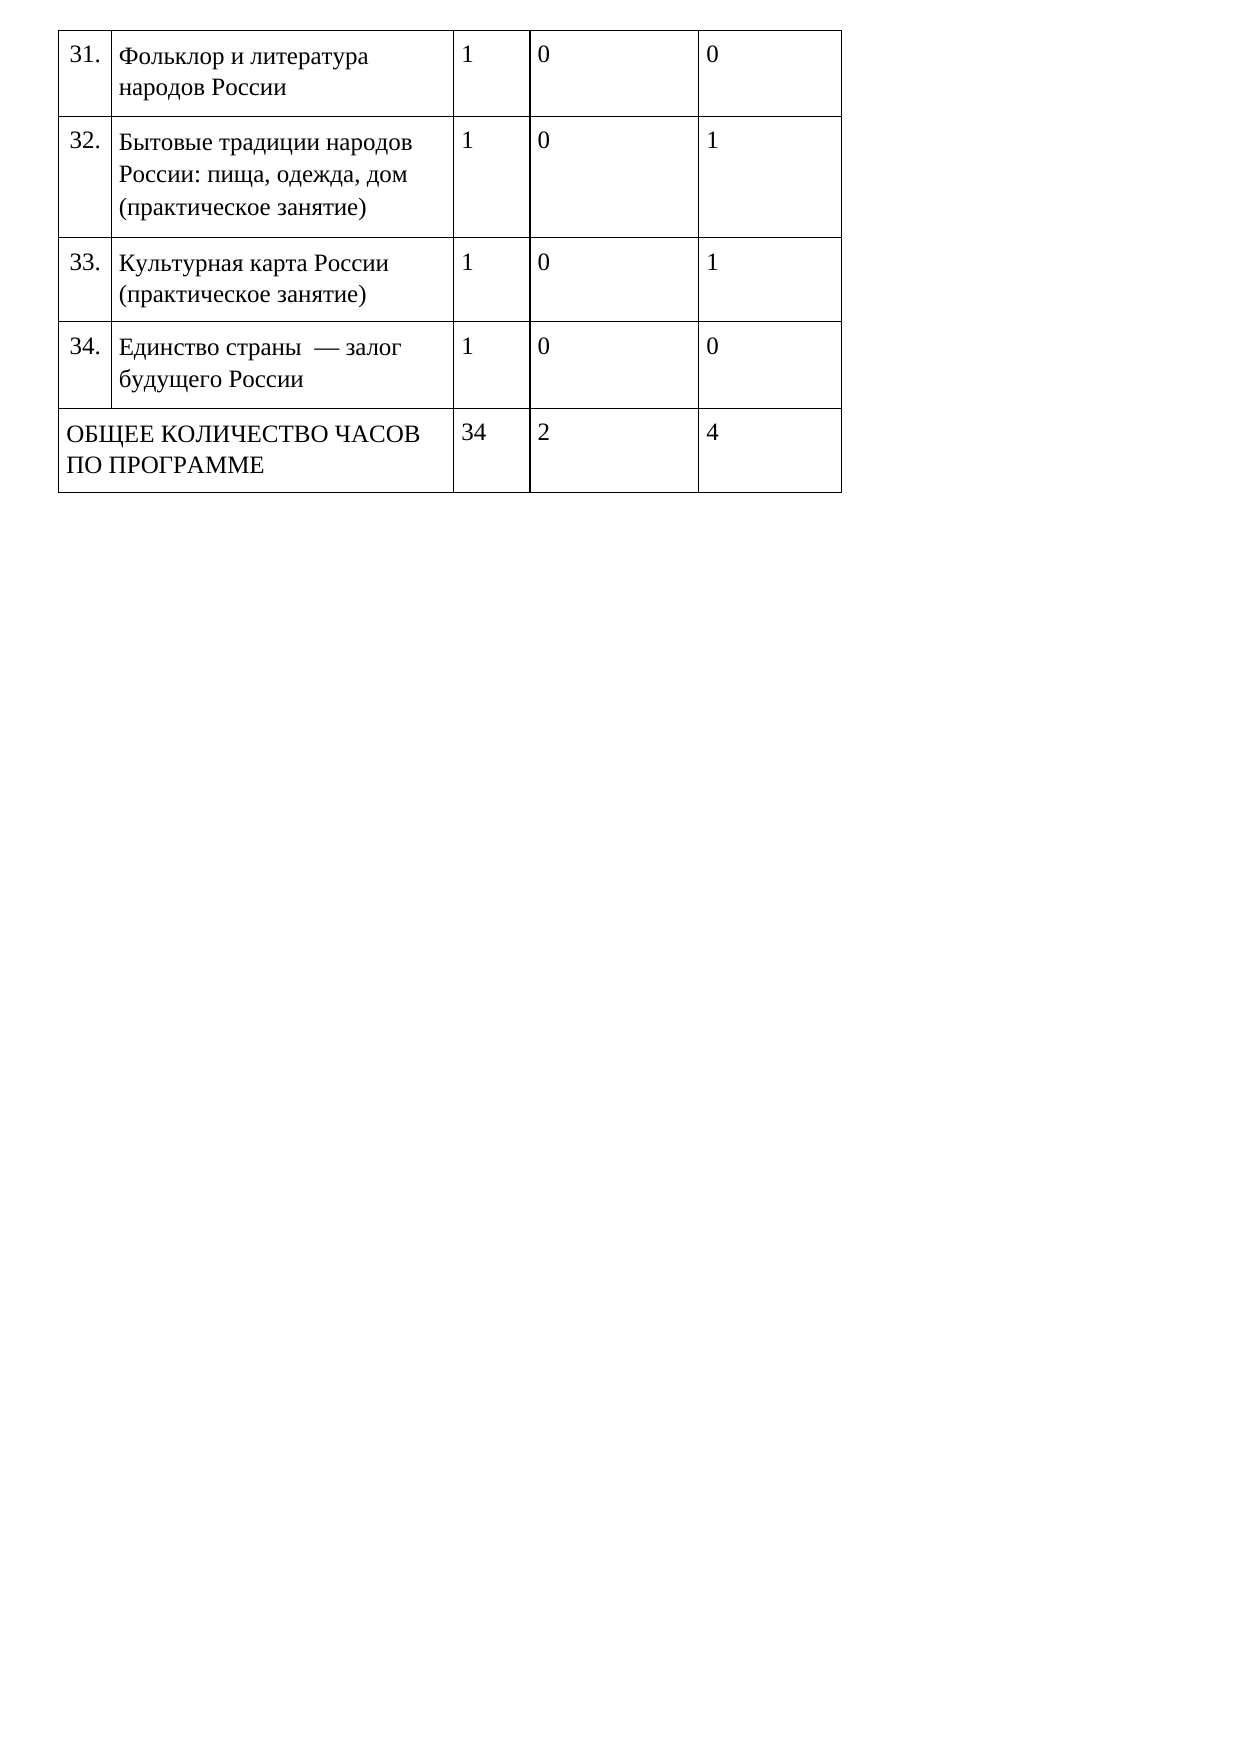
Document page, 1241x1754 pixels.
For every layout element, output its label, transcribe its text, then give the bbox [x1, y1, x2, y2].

table_cell 0 [699, 31, 841, 116]
table_cell ОБЩЕЕ КОЛИЧЕСТВО ЧАСОВ ПО ПРОГРАММЕ [59, 409, 453, 492]
table_cell 1 [454, 322, 529, 407]
table_cell 1 [699, 117, 841, 237]
table_cell 0 [531, 31, 698, 116]
table_cell 0 [699, 322, 841, 407]
table_cell 1 [454, 31, 529, 116]
table_cell 31. [59, 31, 111, 116]
table_cell 32. [59, 117, 111, 237]
table_cell 4 [699, 409, 841, 492]
table_cell 2 [531, 409, 698, 492]
table_cell Единство страны — залог будущего России [112, 322, 453, 407]
table_cell 0 [531, 117, 698, 237]
table_cell 0 [531, 322, 698, 407]
table_cell 1 [699, 238, 841, 321]
table_cell 1 [454, 238, 529, 321]
table_cell 34. [59, 322, 111, 407]
table_cell 33. [59, 238, 111, 321]
table_cell 0 [531, 238, 698, 321]
table_cell Культурная карта России (практическое занятие) [112, 238, 453, 321]
table_cell Бытовые традиции народов России: пища, одежда, дом (практическое занятие) [112, 117, 453, 237]
table_cell Фольклор и литература народов России [112, 31, 453, 116]
table_cell 34 [454, 409, 529, 492]
table_cell 1 [454, 117, 529, 237]
